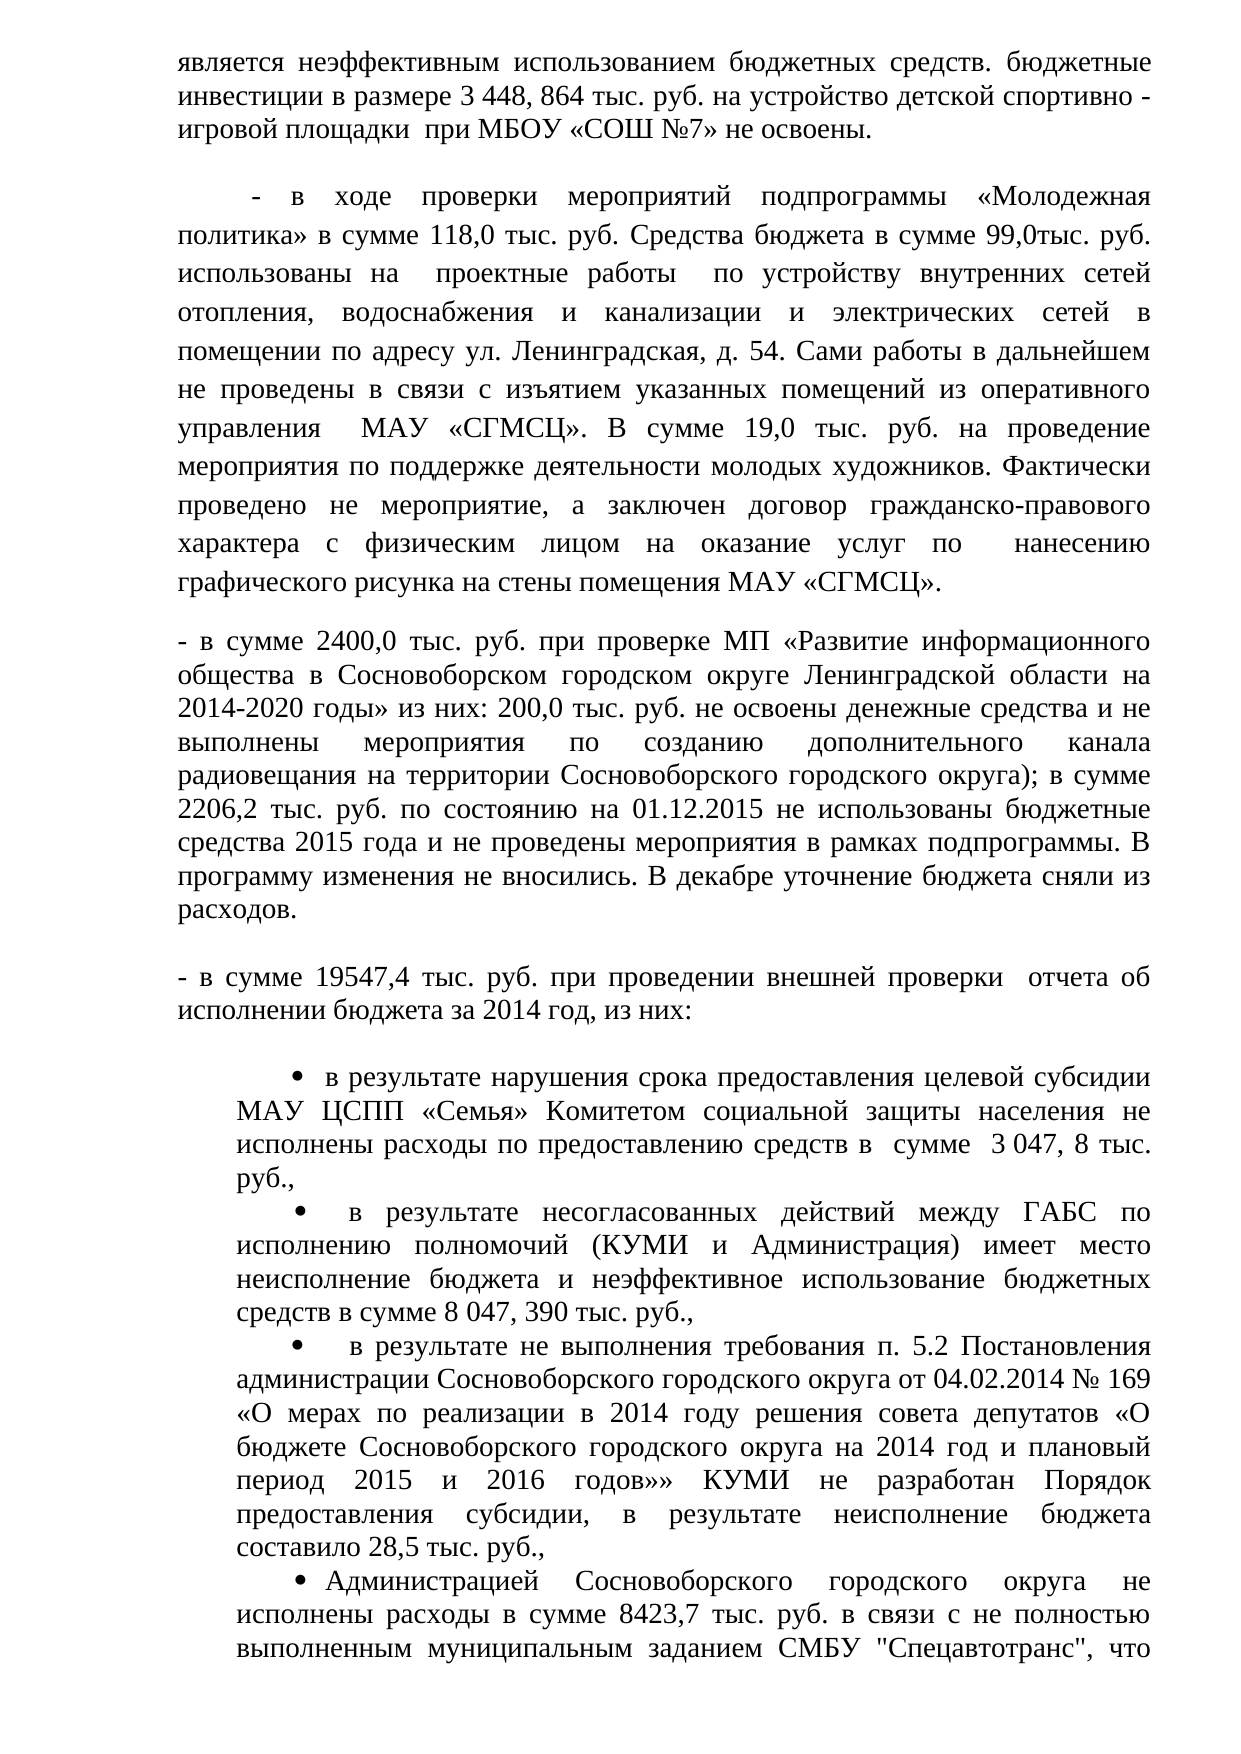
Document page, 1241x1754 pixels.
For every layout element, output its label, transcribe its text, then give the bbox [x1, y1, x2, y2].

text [177, 44, 1152, 145]
list в результате несогласованных действий между ГАБС по исполнению полномочий (КУМИ и Администрация) имеет место неисполнение бюджета и неэффективное использование бюджетных средств в сумме 8 047, 390 тыс. руб., [236, 1194, 1152, 1328]
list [236, 1563, 1152, 1663]
text - в сумме 2400,0 тыс. руб. при проверке МП «Развитие информационного общества в Сосновоборском городском округе Ленинградской области на 2014-2020 годы» из них: 200,0 тыс. руб. не освоены денежные средства и не выполнены мероприятия по созданию дополнительного канала радиовещания на территории Сосновоборского городского округа); в сумме 2206,2 тыс. руб. по состоянию на 01.12.2015 не использованы бюджетные средства 2015 года и не проведены мероприятия в рамках подпрограммы. В программу изменения не вносились. В декабре уточнение бюджета сняли из расходов. [177, 623, 1152, 925]
text - в ходе проверки мероприятий подпрограммы «Молодежная политика» в сумме 118,0 тыс. руб. Средства бюджета в сумме 99,0тыс. руб. использованы на проектные работы по устройству внутренних сетей отопления, водоснабжения и канализации и электрических сетей в помещении по адресу ул. Ленинградская, д. 54. Сами работы в дальнейшем не проведены в связи с изъятием указанных помещений из оперативного управления МАУ «СГМСЦ». В сумме 19,0 тыс. руб. на проведение мероприятия по поддержке деятельности молодых художников. Фактически проведено не мероприятие, а заключен договор гражданско-правового характера с физическим лицом на оказание услуг по нанесению графического рисунка на стены помещения МАУ «СГМСЦ». [177, 178, 1152, 597]
text - в сумме 19547,4 тыс. руб. при проведении внешней проверки отчета об исполнении бюджета за 2014 год, из них: [177, 959, 1152, 1026]
list в результате не выполнения требования п. 5.2 Постановления администрации Сосновоборского городского округа от 04.02.2014 № 169 «О мерах по реализации в 2014 году решения совета депутатов «О бюджете Сосновоборского городского округа на 2014 год и плановый период 2015 и 2016 годов»» КУМИ не разработан Порядок предоставления субсидии, в результате неисполнение бюджета составило 28,5 тыс. руб., [236, 1328, 1152, 1563]
list в результате нарушения срока предоставления целевой субсидии МАУ ЦСПП «Семья» Комитетом социальной защиты населения не исполнены расходы по предоставлению средств в сумме 3 047, 8 тыс. руб., [236, 1059, 1152, 1194]
